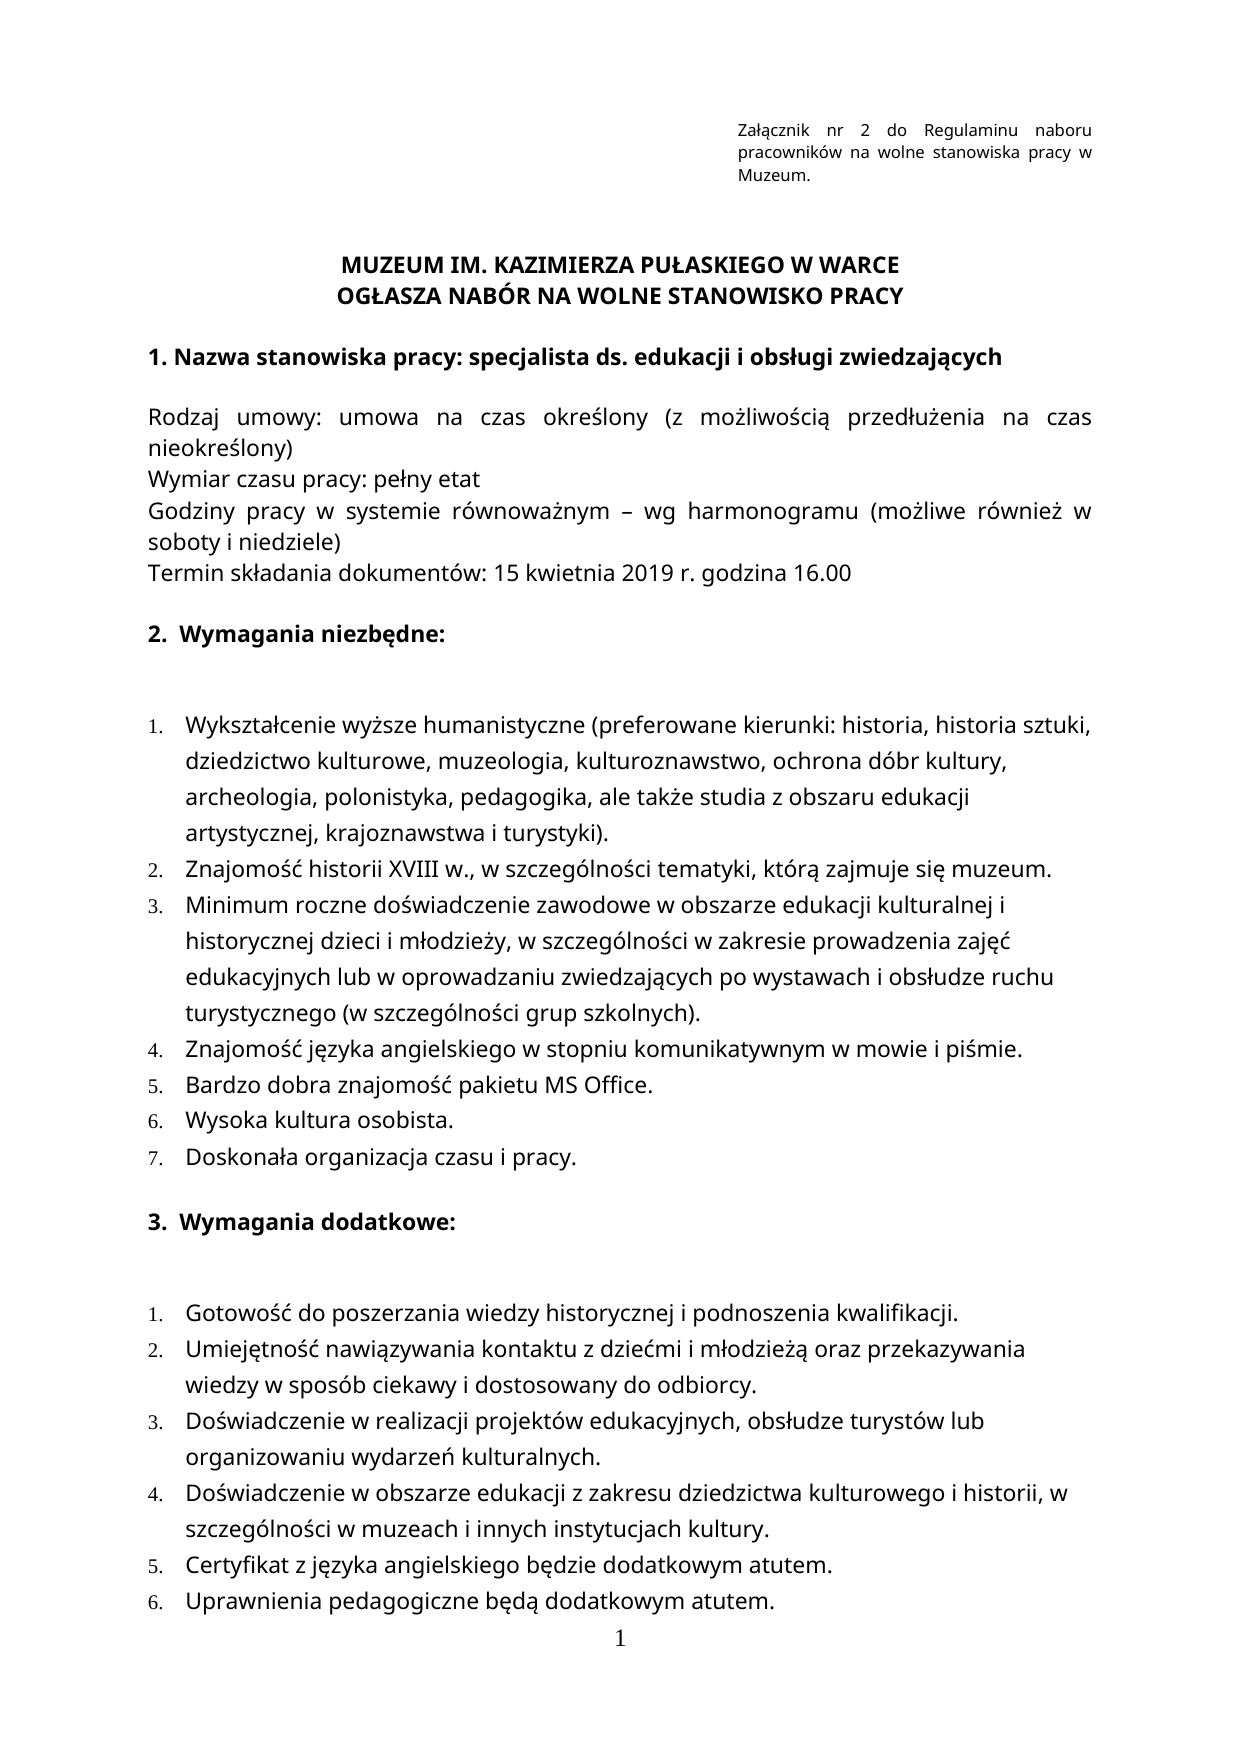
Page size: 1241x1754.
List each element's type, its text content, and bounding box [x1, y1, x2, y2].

list Znajomość języka angielskiego w stopniu komunikatywnym w mowie i piśmie. [148, 1033, 1093, 1064]
list Bardzo dobra znajomość pakietu MS Office. [148, 1068, 1093, 1100]
text Godziny pracy w systemie równoważnym – wg harmonogramu (możliwe również w soboty i niedziele) [148, 494, 1093, 557]
list Wysoka kultura osobista. [148, 1104, 1093, 1136]
list Znajomość historii XVIII w., w szczególności tematyki, którą zajmuje się muzeum. [148, 853, 1093, 884]
text Termin składania dokumentów: 15 kwietnia 2019 r. godzina 16.00 [148, 557, 1093, 588]
list Wykształcenie wyższe humanistyczne (preferowane kierunki: historia, historia sztuki, dziedzictwo kulturowe, muzeologia, kulturoznawstwo, ochrona dóbr kultury, archeologia, polonistyka, pedagogika, ale także studia z obszaru edukacji artystycznej, krajoznawstwa i turystyki). [148, 709, 1093, 848]
text Wymiar czasu pracy: pełny etat [148, 463, 1093, 494]
list Certyfikat z języka angielskiego będzie dodatkowym atutem. [148, 1549, 1093, 1580]
text MUZEUM IM. KAZIMIERZA PUŁASKIEGO W WARCE [148, 249, 1093, 280]
list 2. Wymagania niezbędne: [148, 617, 1093, 649]
list Uprawnienia pedagogiczne będą dodatkowym atutem. [148, 1585, 1093, 1616]
text 1. Nazwa stanowiska pracy: specjalista ds. edukacji i obsługi zwiedzających [148, 340, 1093, 372]
list Doskonała organizacja czasu i pracy. [148, 1140, 1093, 1172]
text Załącznik nr 2 do Regulaminu naboru pracowników na wolne stanowiska pracy w Muzeum. [738, 118, 1093, 186]
list Doświadczenie w realizacji projektów edukacyjnych, obsłudze turystów lub organizowaniu wydarzeń kulturalnych. [148, 1405, 1093, 1472]
list Gotowość do poszerzania wiedzy historycznej i podnoszenia kwalifikacji. [148, 1297, 1093, 1328]
text OGŁASZA NABÓR NA WOLNE STANOWISKO PRACY [148, 280, 1093, 311]
list Doświadczenie w obszarze edukacji z zakresu dziedzictwa kulturowego i historii, w szczególności w muzeach i innych instytucjach kultury. [148, 1477, 1093, 1544]
list Minimum roczne doświadczenie zawodowe w obszarze edukacji kulturalnej i historycznej dzieci i młodzieży, w szczególności w zakresie prowadzenia zajęć edukacyjnych lub w oprowadzaniu zwiedzających po wystawach i obsłudze ruchu turystycznego (w szczególności grup szkolnych). [148, 889, 1093, 1028]
list 3. Wymagania dodatkowe: [148, 1206, 1093, 1237]
list Umiejętność nawiązywania kontaktu z dziećmi i młodzieżą oraz przekazywania wiedzy w sposób ciekawy i dostosowany do odbiorcy. [148, 1333, 1093, 1400]
text Rodzaj umowy: umowa na czas określony (z możliwością przedłużenia na czas nieokreślony) [148, 401, 1093, 463]
